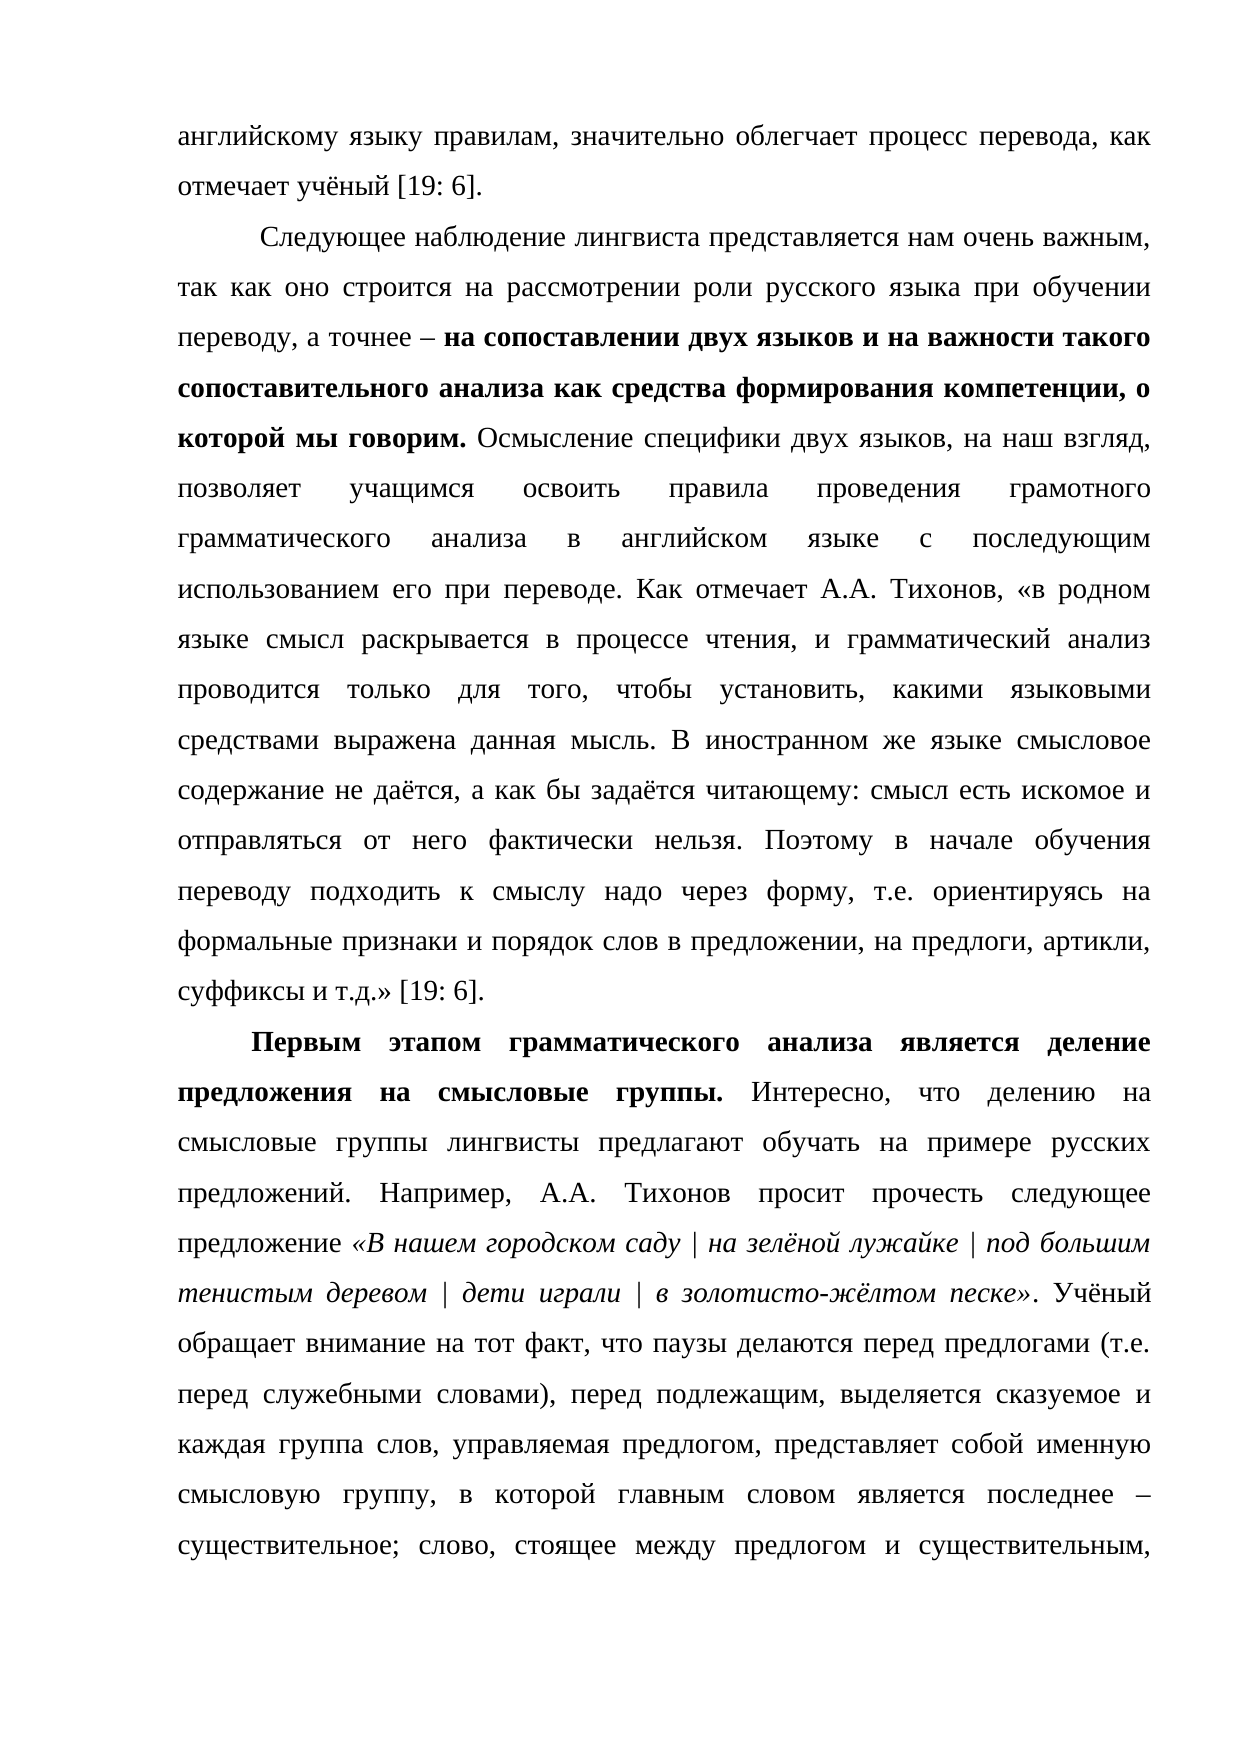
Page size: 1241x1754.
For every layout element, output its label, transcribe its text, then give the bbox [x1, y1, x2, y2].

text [177, 1024, 1152, 1560]
text Следующее наблюдение лингвиста представляется нам очень важным, так как оно строится на рассмотрении роли русского языка при обучении переводу, а точнее – на сопоставлении двух языков и на важности такого сопоставительного анализа как средства формирования компетенции, о которой мы говорим. Осмысление специфики двух языков, на наш взгляд, позволяет учащимся освоить правила проведения грамотного грамматического анализа в английском языке с последующим использованием его при переводе. Как отмечает А.А. Тихонов, «в родном языке смысл раскрывается в процессе чтения, и грамматический анализ проводится только для того, чтобы установить, какими языковыми средствами выражена данная мысль. В иностранном же языке смысловое содержание не даётся, а как бы задаётся читающему: смысл есть искомое и отправляться от него фактически нельзя. Поэтому в начале обучения переводу подходить к смыслу надо через форму, т.е. ориентируясь на формальные признаки и порядок слов в предложении, на предлоги, артикли, суффиксы и т.д.» [19: 6]. [177, 219, 1152, 1007]
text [177, 118, 1152, 202]
